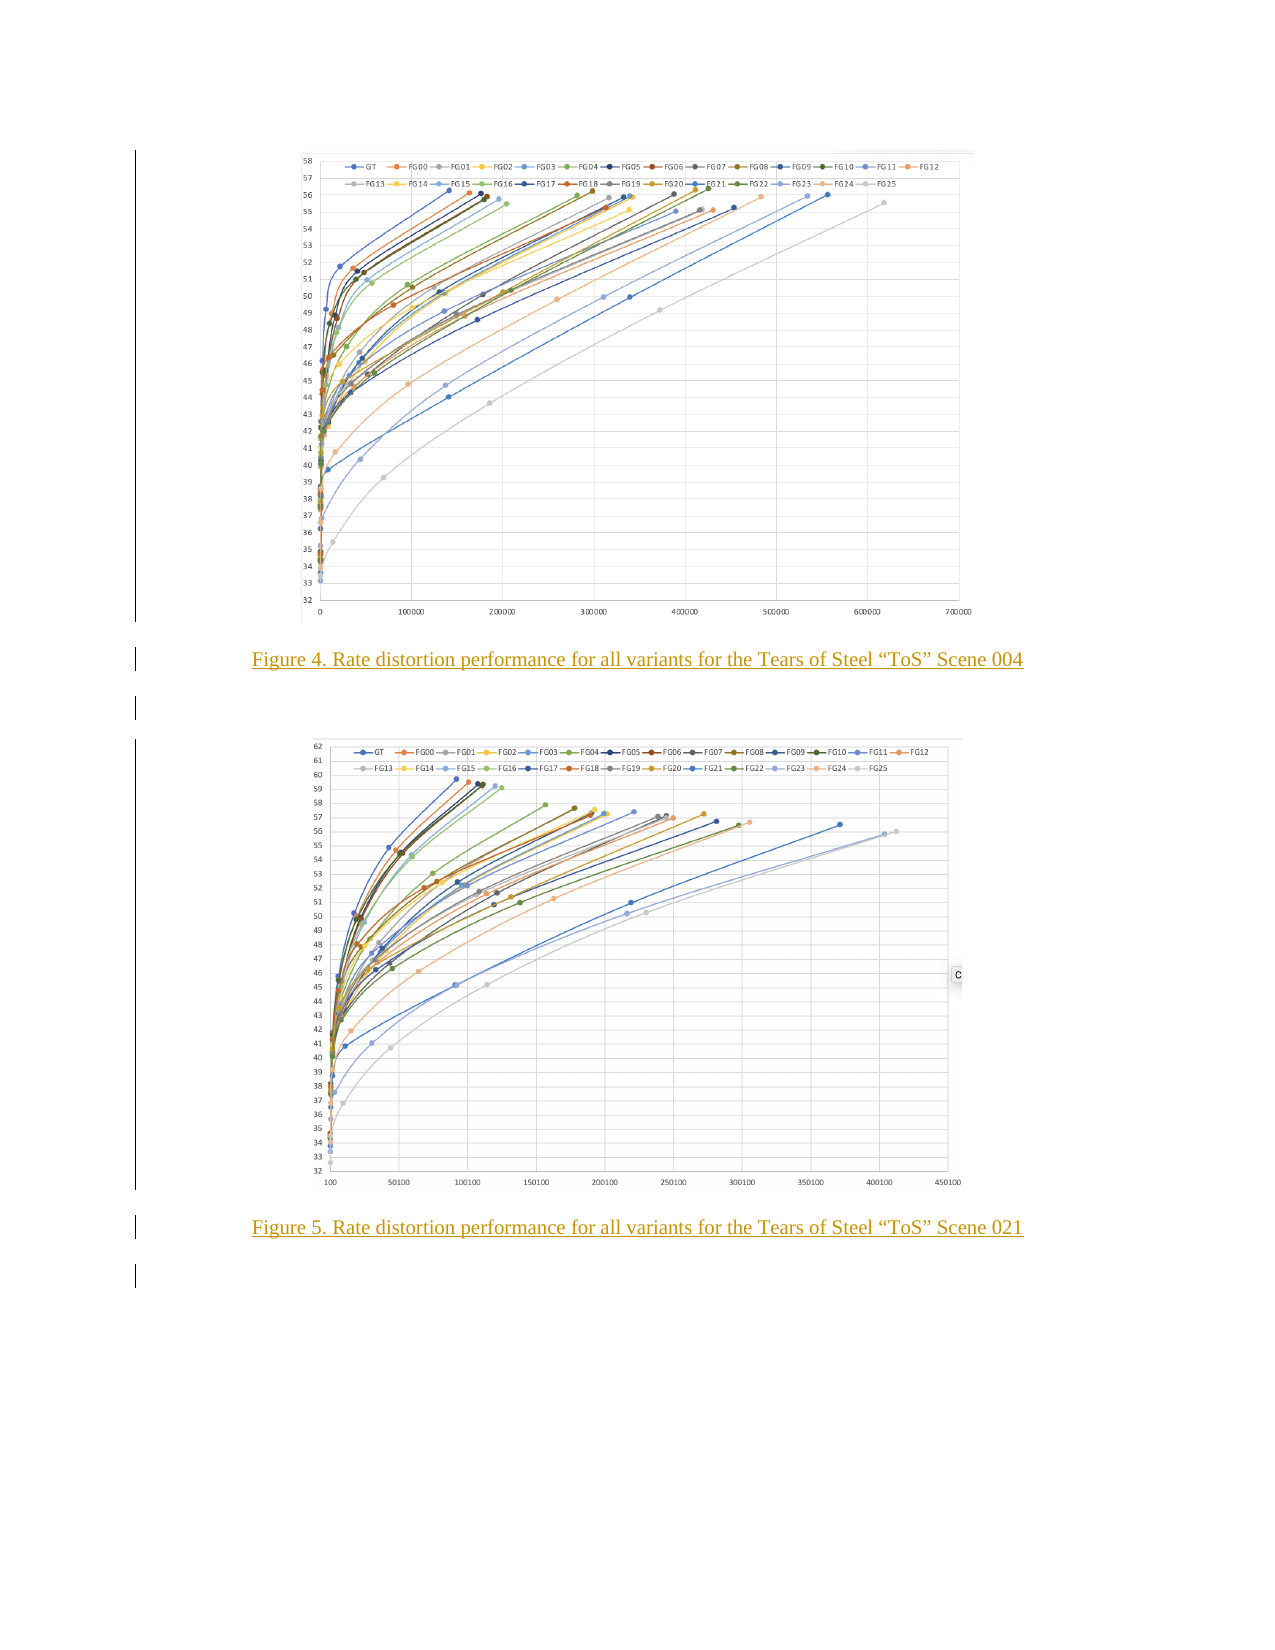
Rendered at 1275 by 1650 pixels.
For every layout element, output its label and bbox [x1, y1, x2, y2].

picture [301, 150, 975, 622]
picture [312, 738, 963, 1191]
